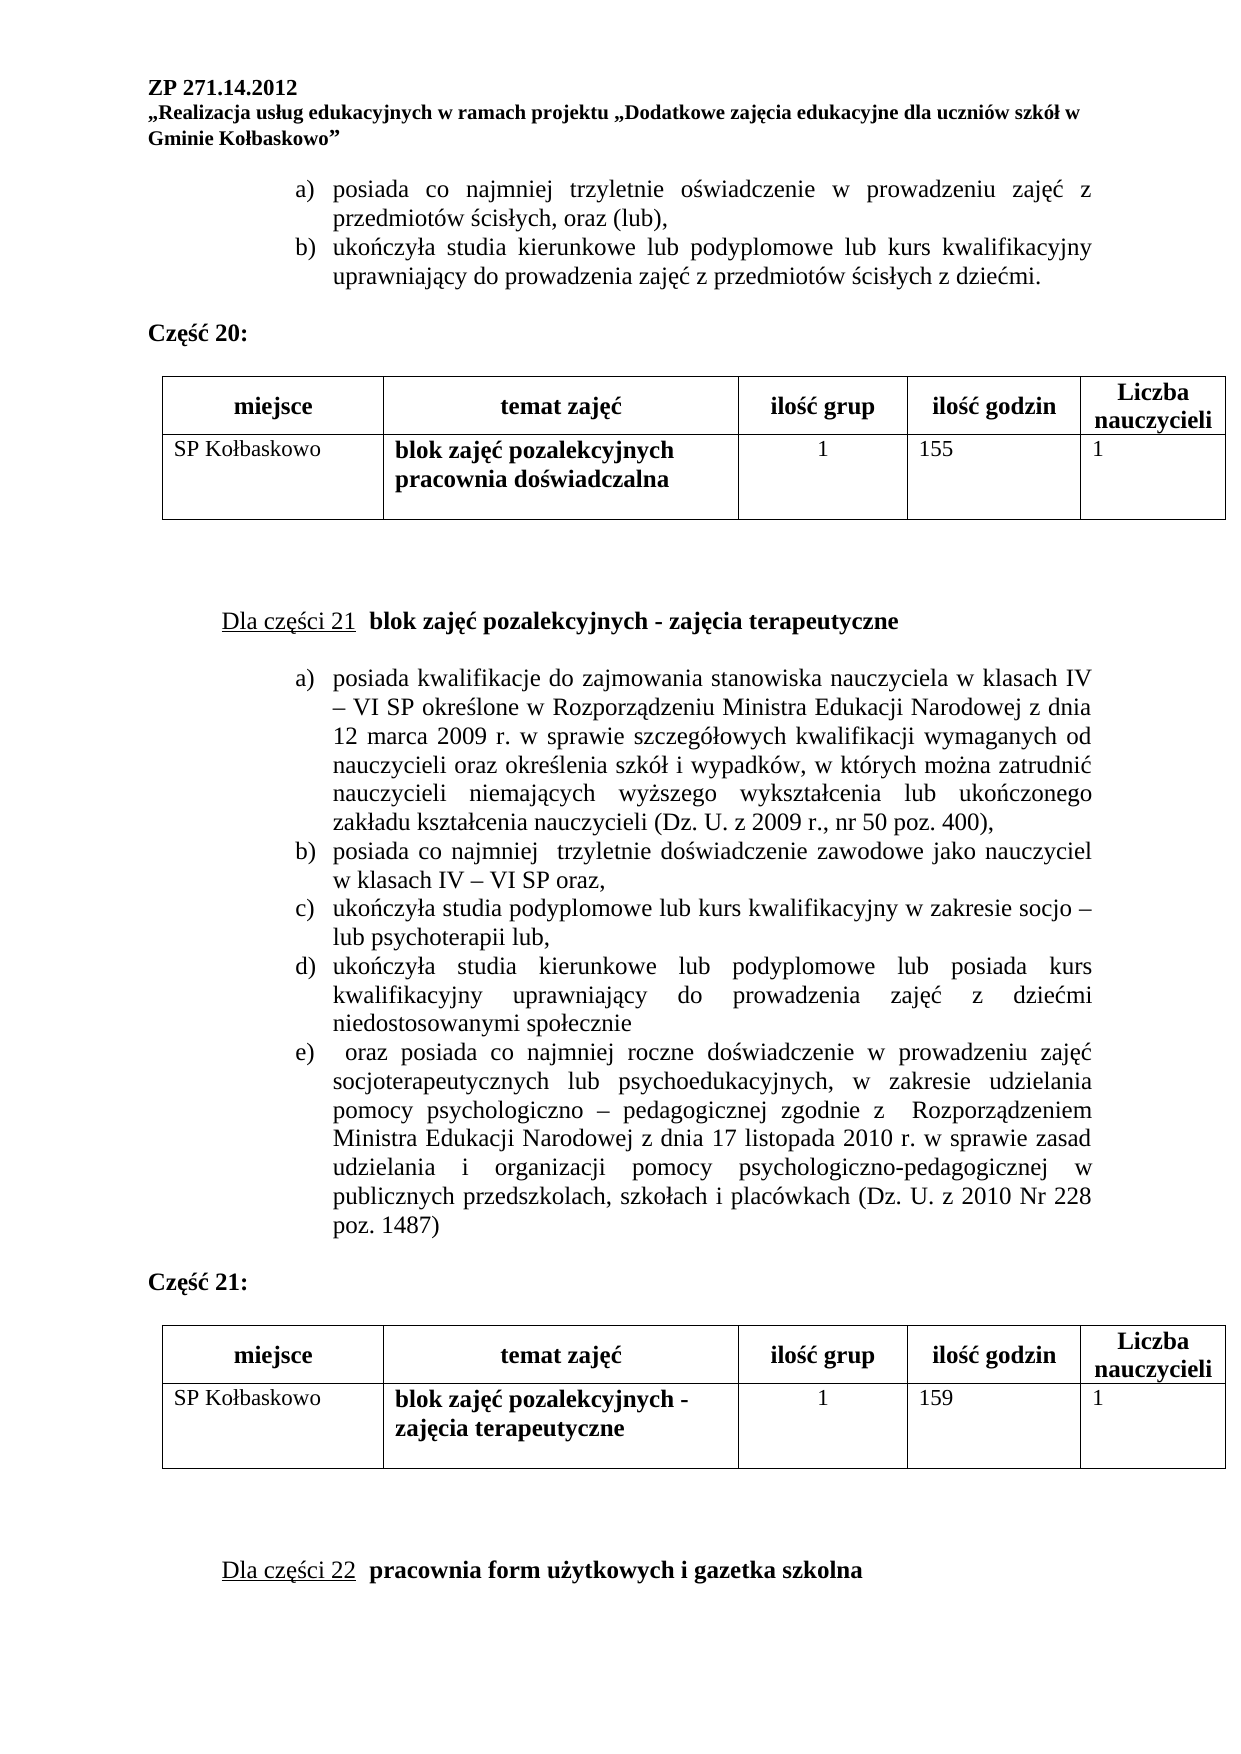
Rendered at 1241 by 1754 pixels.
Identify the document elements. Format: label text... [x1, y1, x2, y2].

list posiada co najmniej trzyletnie doświadczenie zawodowe jako nauczyciel w klasach IV – VI SP oraz, [295, 836, 1093, 893]
list oraz posiada co najmniej roczne doświadczenie w prowadzeniu zajęć socjoterapeutycznych lub psychoedukacyjnych, w zakresie udzielania pomocy psychologiczno – pedagogicznej zgodnie z Rozporządzeniem Ministra Edukacji Narodowej z dnia 17 listopada 2010 r. w sprawie zasad udzielania i organizacji pomocy psychologiczno-pedagogicznej w publicznych przedszkolach, szkołach i placówkach (Dz. U. z 2010 Nr 228 poz. 1487) [295, 1037, 1093, 1238]
table_header miejsce [163, 1326, 383, 1383]
table_cell 1 [1081, 1384, 1225, 1467]
table_header Liczba nauczycieli [1081, 377, 1225, 434]
list ukończyła studia kierunkowe lub podyplomowe lub kurs kwalifikacyjny uprawniający do prowadzenia zajęć z przedmiotów ścisłych z dziećmi. [295, 232, 1093, 289]
list ukończyła studia podyplomowe lub kurs kwalifikacyjny w zakresie socjo – lub psychoterapii lub, [295, 893, 1093, 951]
table_cell 1 [739, 1384, 907, 1467]
table_header Liczba nauczycieli [1081, 1326, 1225, 1383]
table_cell blok zajęć pozalekcyjnych - zajęcia terapeutyczne [384, 1384, 738, 1467]
table_header temat zajęć [384, 1326, 738, 1383]
text Dla części 22 pracownia form użytkowych i gazetka szkolna [221, 1555, 1093, 1583]
table_cell SP Kołbaskowo [163, 1384, 383, 1467]
table_header miejsce [163, 377, 383, 434]
table_header temat zajęć [384, 377, 738, 434]
list ukończyła studia kierunkowe lub podyplomowe lub posiada kurs kwalifikacyjny uprawniający do prowadzenia zajęć z dziećmi niedostosowanymi społecznie [295, 951, 1093, 1037]
table_cell blok zajęć pozalekcyjnych pracownia doświadczalna [384, 435, 738, 519]
table_header ilość grup [739, 1326, 907, 1383]
table_header ilość godzin [908, 1326, 1080, 1383]
table_cell 159 [908, 1384, 1080, 1467]
list posiada kwalifikacje do zajmowania stanowiska nauczyciela w klasach IV – VI SP określone w Rozporządzeniu Ministra Edukacji Narodowej z dnia 12 marca 2009 r. w sprawie szczegółowych kwalifikacji wymaganych od nauczycieli oraz określenia szkół i wypadków, w których można zatrudnić nauczycieli niemających wyższego wykształcenia lub ukończonego zakładu kształcenia nauczycieli (Dz. U. z 2009 r., nr 50 poz. 400), [295, 663, 1093, 836]
table_cell 1 [1081, 435, 1225, 519]
text Dla części 21 blok zajęć pozalekcyjnych - zajęcia terapeutyczne [221, 606, 1093, 635]
table_cell 1 [739, 435, 907, 519]
table_cell SP Kołbaskowo [163, 435, 383, 519]
text Część 21: [148, 1267, 1093, 1296]
text Część 20: [148, 318, 1093, 347]
list posiada co najmniej trzyletnie oświadczenie w prowadzeniu zajęć z przedmiotów ścisłych, oraz (lub), [295, 174, 1093, 232]
table_cell 155 [908, 435, 1080, 519]
table_header ilość godzin [908, 377, 1080, 434]
table_header ilość grup [739, 377, 907, 434]
